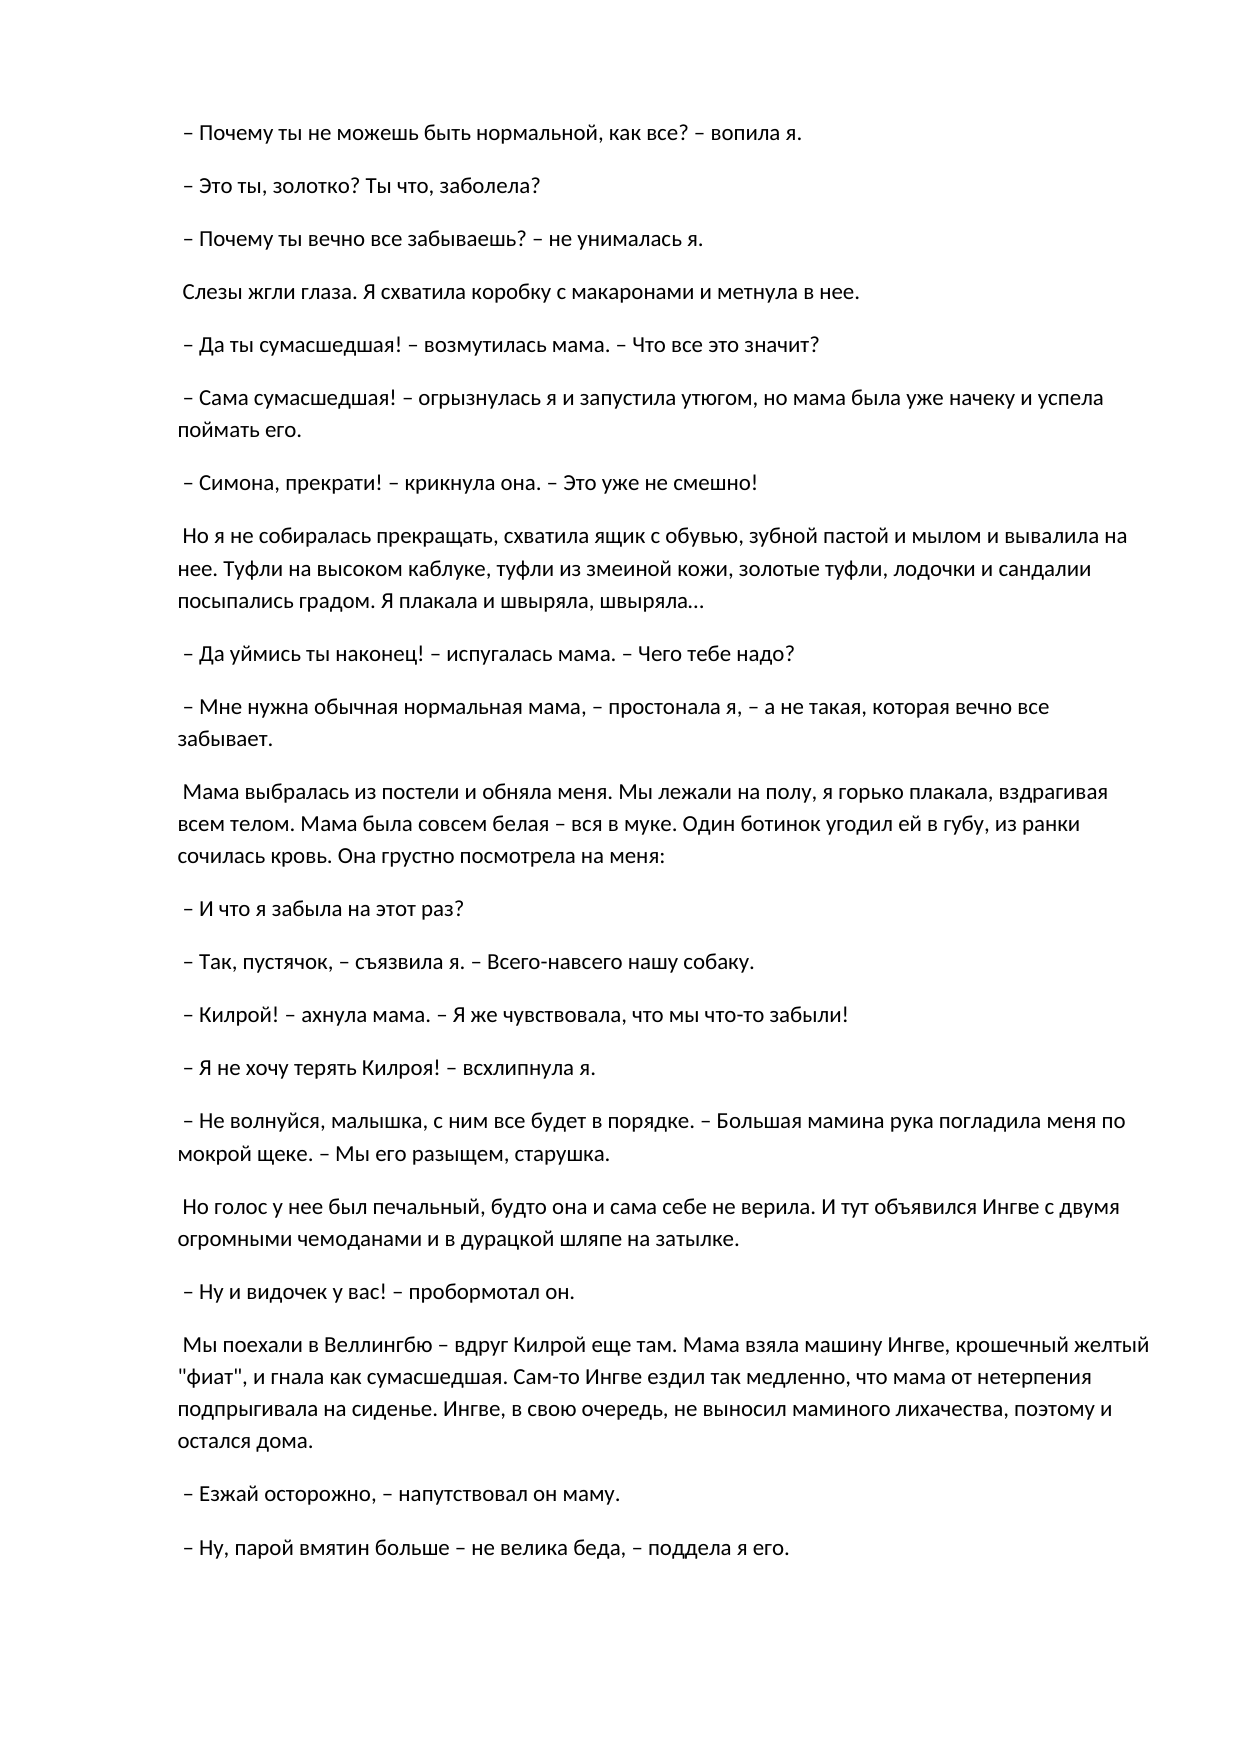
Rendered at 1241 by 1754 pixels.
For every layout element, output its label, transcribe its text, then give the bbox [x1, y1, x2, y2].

text Но голос у нее был печальный, будто она и сама себе не верила. И тут объявился Ингве с двумя огромными чемоданами и в дурацкой шляпе на затылке. [177, 1192, 1152, 1252]
text – Это ты, золотко? Ты что, заболела? [177, 171, 1152, 199]
text – Я не хочу терять Килроя! – всхлипнула я. [177, 1053, 1152, 1082]
text Слезы жгли глаза. Я схватила коробку с макаронами и метнула в нее. [177, 277, 1152, 305]
text Мы поехали в Веллингбю – вдруг Килрой еще там. Мама взяла машину Ингве, крошечный желтый "фиат", и гнала как сумасшедшая. Сам-то Ингве ездил так медленно, что мама от нетерпения подпрыгивала на сиденье. Ингве, в свою очередь, не выносил маминого лихачества, поэтому и остался дома. [177, 1330, 1152, 1454]
text – Да уймись ты наконец! – испугалась мама. – Чего тебе надо? [177, 639, 1152, 667]
text – Почему ты вечно все забываешь? – не унималась я. [177, 224, 1152, 252]
text – Почему ты не можешь быть нормальной, как все? – вопила я. [177, 118, 1152, 146]
text – Езжай осторожно, – напутствовал он маму. [177, 1479, 1152, 1508]
text – Симона, прекрати! – крикнула она. – Это уже не смешно! [177, 468, 1152, 496]
text – Не волнуйся, малышка, с ним все будет в порядке. – Большая мамина рука погладила меня по мокрой щеке. – Мы его разыщем, старушка. [177, 1107, 1152, 1167]
text – И что я забыла на этот раз? [177, 894, 1152, 922]
text Мама выбралась из постели и обняла меня. Мы лежали на полу, я горько плакала, вздрагивая всем телом. Мама была совсем белая – вся в муке. Один ботинок угодил ей в губу, из ранки сочилась кровь. Она грустно посмотрела на меня: [177, 777, 1152, 869]
text – Так, пустячок, – съязвила я. – Всего-навсего нашу собаку. [177, 947, 1152, 976]
text – Килрой! – ахнула мама. – Я же чувствовала, что мы что-то забыли! [177, 1001, 1152, 1028]
text Но я не собиралась прекращать, схватила ящик с обувью, зубной пастой и мылом и вывалила на нее. Туфли на высоком каблуке, туфли из змеиной кожи, золотые туфли, лодочки и сандалии посыпались градом. Я плакала и швыряла, швыряла… [177, 521, 1152, 614]
text – Сама сумасшедшая! – огрызнулась я и запустила утюгом, но мама была уже начеку и успела поймать его. [177, 383, 1152, 443]
text – Ну и видочек у вас! – пробормотал он. [177, 1277, 1152, 1305]
text – Да ты сумасшедшая! – возмутилась мама. – Что все это значит? [177, 330, 1152, 358]
text – Мне нужна обычная нормальная мама, – простонала я, – а не такая, которая вечно все забывает. [177, 692, 1152, 752]
text – Ну, парой вмятин больше – не велика беда, – поддела я его. [177, 1533, 1152, 1561]
